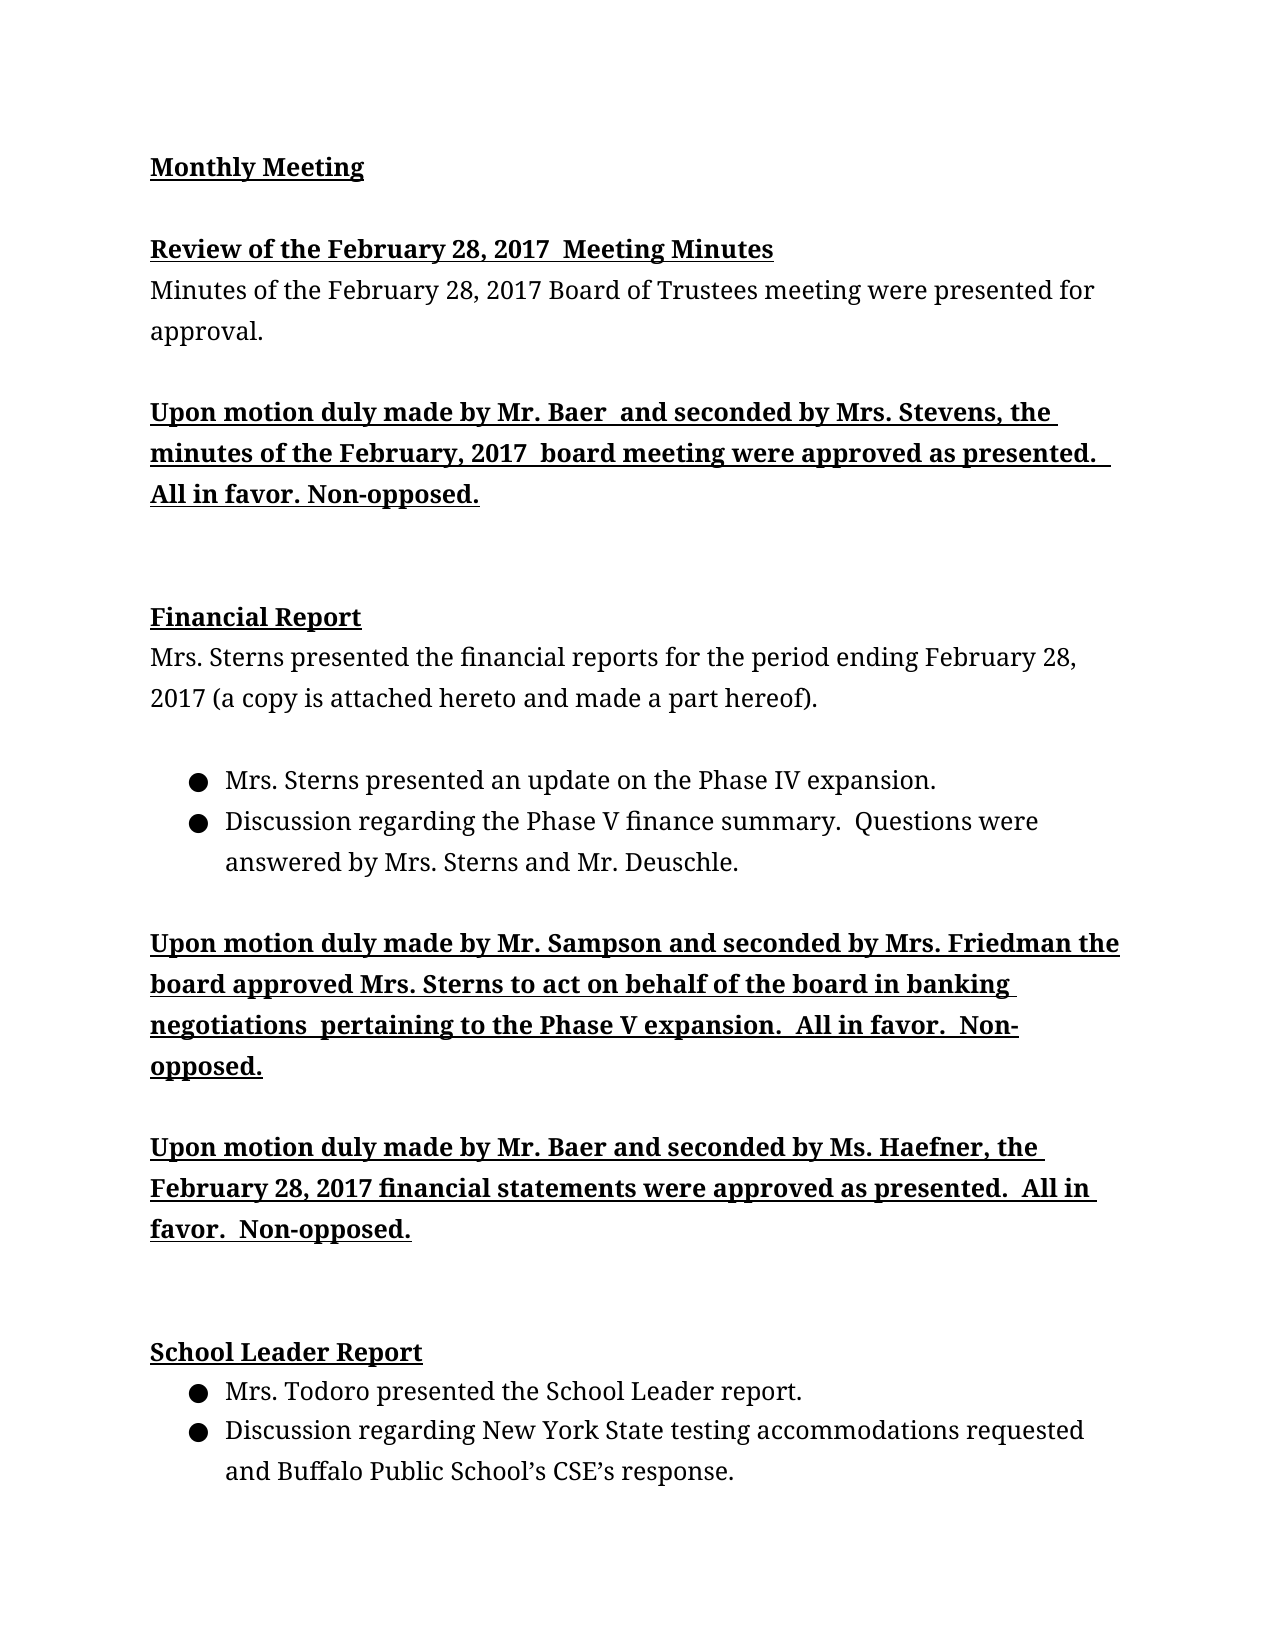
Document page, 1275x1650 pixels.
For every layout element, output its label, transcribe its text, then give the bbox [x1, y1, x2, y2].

list Discussion regarding the Phase V finance summary. Questions were answered by Mrs. Sterns and Mr. Deuschle. [187, 803, 1125, 878]
list Discussion regarding New York State testing accommodations requested and Buffalo Public School’s CSE’s response. [187, 1412, 1125, 1487]
text Review of the February 28, 2017 Meeting Minutes [150, 232, 1125, 266]
text Upon motion duly made by Mr. Baer and seconded by Mrs. Stevens, the minutes of the February, 2017 board meeting were approved as presented. All in favor. Non-opposed. [150, 395, 1125, 511]
text School Leader Report [150, 1334, 1125, 1368]
list Mrs. Sterns presented an update on the Phase IV expansion. [187, 762, 1125, 797]
text Financial Report [150, 599, 1125, 633]
list Mrs. Todoro presented the School Leader report. [187, 1373, 1125, 1407]
text Mrs. Sterns presented the financial reports for the period ending February 28, 2017 (a copy is attached hereto and made a part hereof). [150, 640, 1125, 715]
text Minutes of the February 28, 2017 Board of Trustees meeting were presented for approval. [150, 272, 1125, 347]
text Monthly Meeting [150, 150, 1125, 184]
text Upon motion duly made by Mr. Baer and seconded by Ms. Haefner, the February 28, 2017 financial statements were approved as presented. All in favor. Non-opposed. [150, 1130, 1125, 1246]
text Upon motion duly made by Mr. Sampson and seconded by Mrs. Friedman the board approved Mrs. Sterns to act on behalf of the board in banking negotiations pertaining to the Phase V expansion. All in favor. Non-opposed. [150, 926, 1125, 1082]
